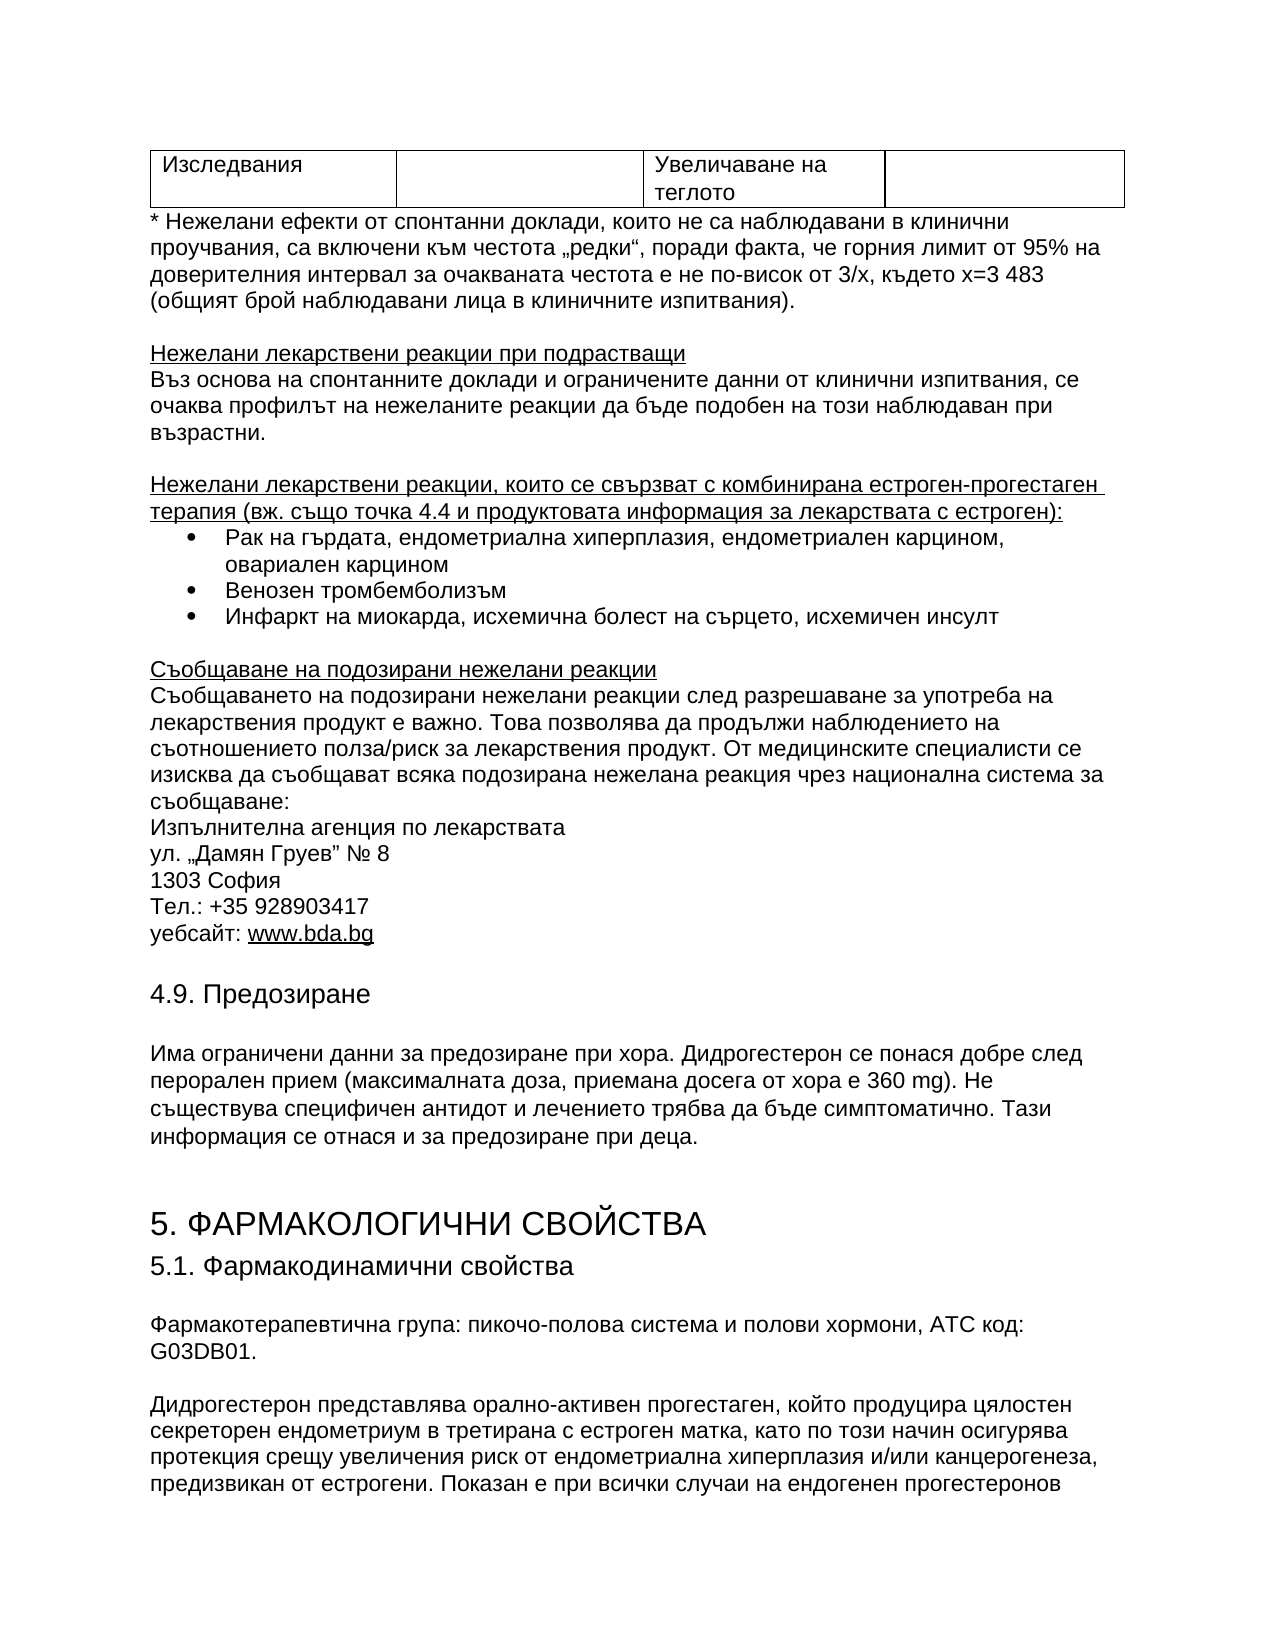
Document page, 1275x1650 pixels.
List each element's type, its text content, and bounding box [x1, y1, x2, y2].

list Рак на гърдата, ендометриална хиперплазия, ендометриален карцином, овариален карцином [187, 524, 1125, 577]
text Има ограничени данни за предозиране при хора. Дидрогестерон се понася добре след перорален прием (максималната доза, приемана досега от хора е 360 mg). Не съществува специфичен антидот и лечението трябва да бъде симптоматично. Тази информация се отнася и за предозиране при деца. [150, 1039, 1125, 1150]
text * Нежелани ефекти от спонтанни доклади, които не са наблюдавани в клинични проучвания, са включени към честота „редки“, поради факта, че горния лимит от 95% на доверителния интервал за очакваната честота е не по-висок от 3/х, където х=3 483 (общият брой наблюдавани лица в клиничните изпитвания). [150, 208, 1125, 313]
subtitle 5.1. Фармакодинамични свойства [150, 1250, 1125, 1281]
list Инфаркт на миокарда, исхемична болест на сърцето, исхемичен инсулт [187, 603, 1125, 629]
table_cell Изследвания [151, 151, 396, 207]
text Тел.: +35 928903417 [150, 893, 1125, 919]
text уебсайт: www.bda.bg [150, 919, 1125, 946]
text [150, 1391, 1125, 1496]
text Изпълнителна агенция по лекарствата [150, 814, 1125, 840]
list Венозен тромбемболизъм [187, 577, 1125, 603]
subtitle 4.9. Предозиране [150, 978, 1125, 1009]
text Съобщаването на подозирани нежелани реакции след разрешаване за употреба на лекарствения продукт е важно. Това позволява да продължи наблюдението на съотношението полза/риск за лекарствения продукт. От медицинските специалисти се изисква да съобщават всяка подозирана нежелана реакция чрез национална система за съобщаване: [150, 682, 1125, 814]
text 1303 София [150, 867, 1125, 893]
text Съобщаване на подозирани нежелани реакции [150, 656, 1125, 682]
text Въз основа на спонтанните доклади и ограничените данни от клинични изпитвания, се очаква профилът на нежеланите реакции да бъде подобен на този наблюдаван при възрастни. [150, 366, 1125, 445]
table_cell [886, 151, 1124, 207]
subtitle 5. ФАРМАКОЛОГИЧНИ СВОЙСТВА [150, 1204, 1125, 1243]
table_cell Увеличаване на теглото [644, 151, 884, 207]
table_cell [397, 151, 643, 207]
text Фармакотерапевтична група: пикочо-полова система и полови хормони, АТС код: G03DB01. [150, 1311, 1125, 1364]
text Нежелани лекарствени реакции, които се свързват с комбинирана естроген-прогестаген терапия (вж. също точка 4.4 и продуктовата информация за лекарствата с естроген): [150, 471, 1125, 524]
text Нежелани лекарствени реакции при подрастващи [150, 340, 1125, 366]
text ул. „Дамян Груев” № 8 [150, 840, 1125, 867]
